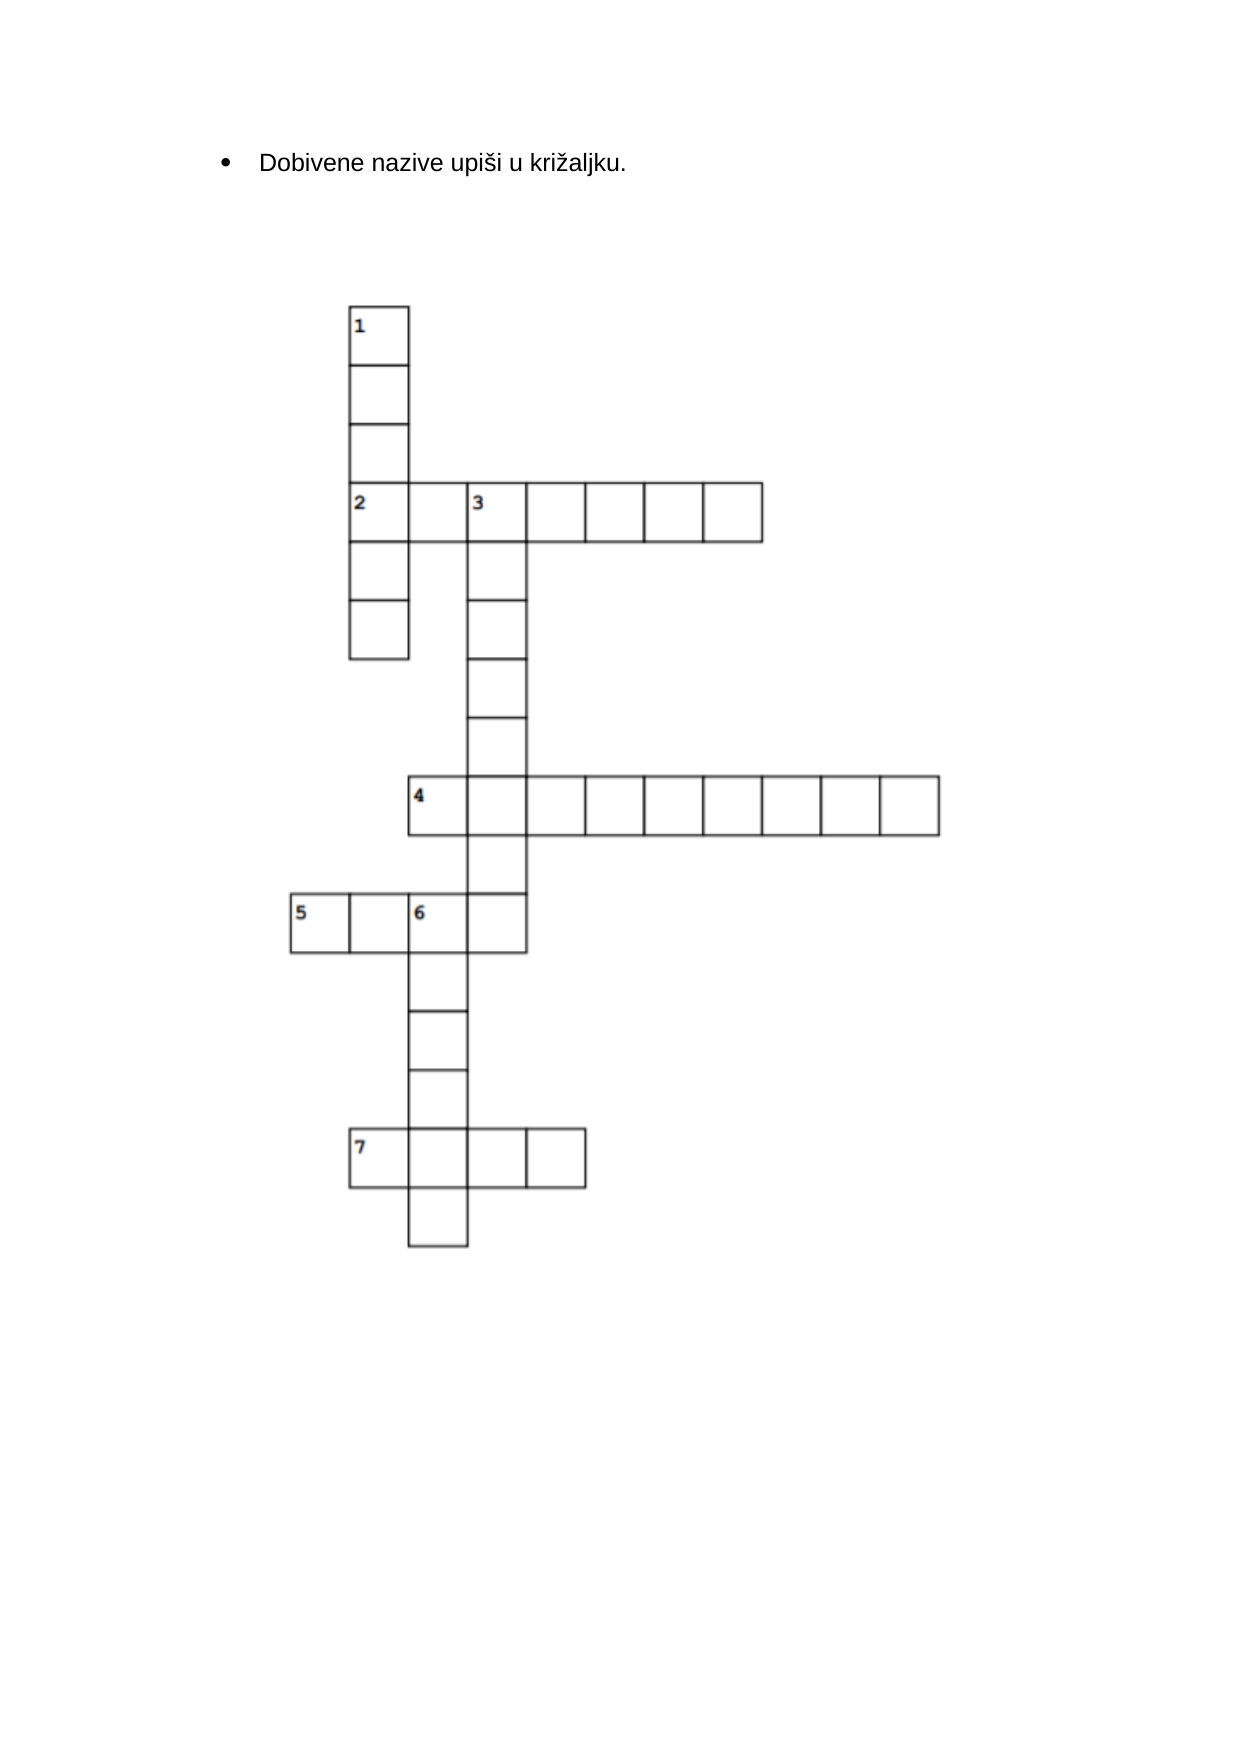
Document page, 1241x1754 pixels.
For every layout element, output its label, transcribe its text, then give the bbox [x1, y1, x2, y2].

list Dobivene nazive upiši u križaljku. [221, 148, 1093, 176]
picture [267, 284, 973, 1269]
